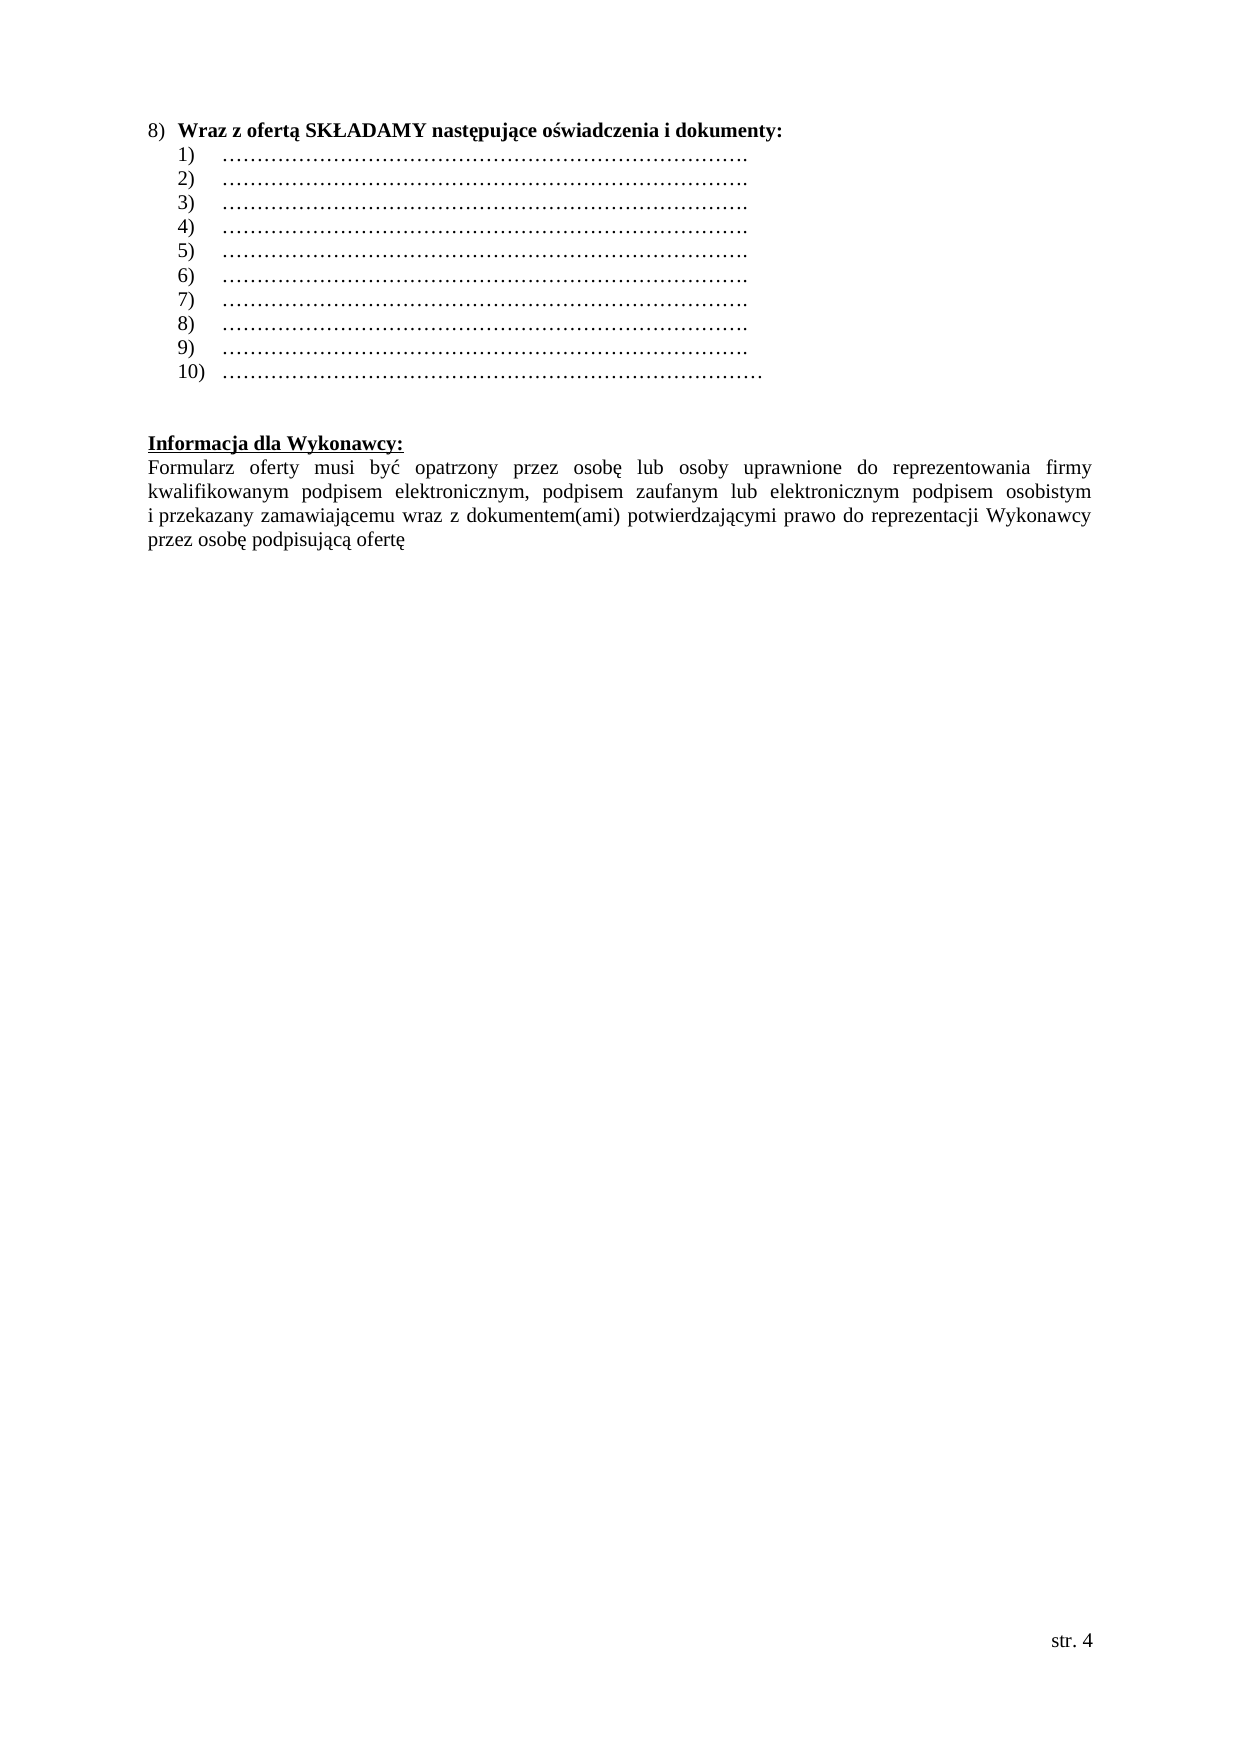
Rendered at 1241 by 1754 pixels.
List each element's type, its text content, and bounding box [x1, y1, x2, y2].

list …………………………………………………………………. [177, 238, 1063, 262]
list Wraz z ofertą SKŁADAMY następujące oświadczenia i dokumenty: [148, 118, 1063, 142]
text Informacja dla Wykonawcy: [148, 431, 1063, 455]
text Formularz oferty musi być opatrzony przez osobę lub osoby uprawnione do reprezentowania firmy kwalifikowanym podpisem elektronicznym, podpisem zaufanym lub elektronicznym podpisem osobistym i przekazany zamawiającemu wraz z dokumentem(ami) potwierdzającymi prawo do reprezentacji Wykonawcy przez osobę podpisującą ofertę [148, 455, 1093, 551]
list …………………………………………………………………. [177, 262, 1063, 287]
list …………………………………………………………………. [177, 142, 1063, 166]
list …………………………………………………………………. [177, 166, 1063, 190]
list …………………………………………………………………. [177, 311, 1063, 335]
list …………………………………………………………………… [177, 359, 1063, 383]
list …………………………………………………………………. [177, 214, 1063, 238]
list …………………………………………………………………. [177, 287, 1063, 311]
list …………………………………………………………………. [177, 190, 1063, 214]
list …………………………………………………………………. [177, 335, 1063, 359]
